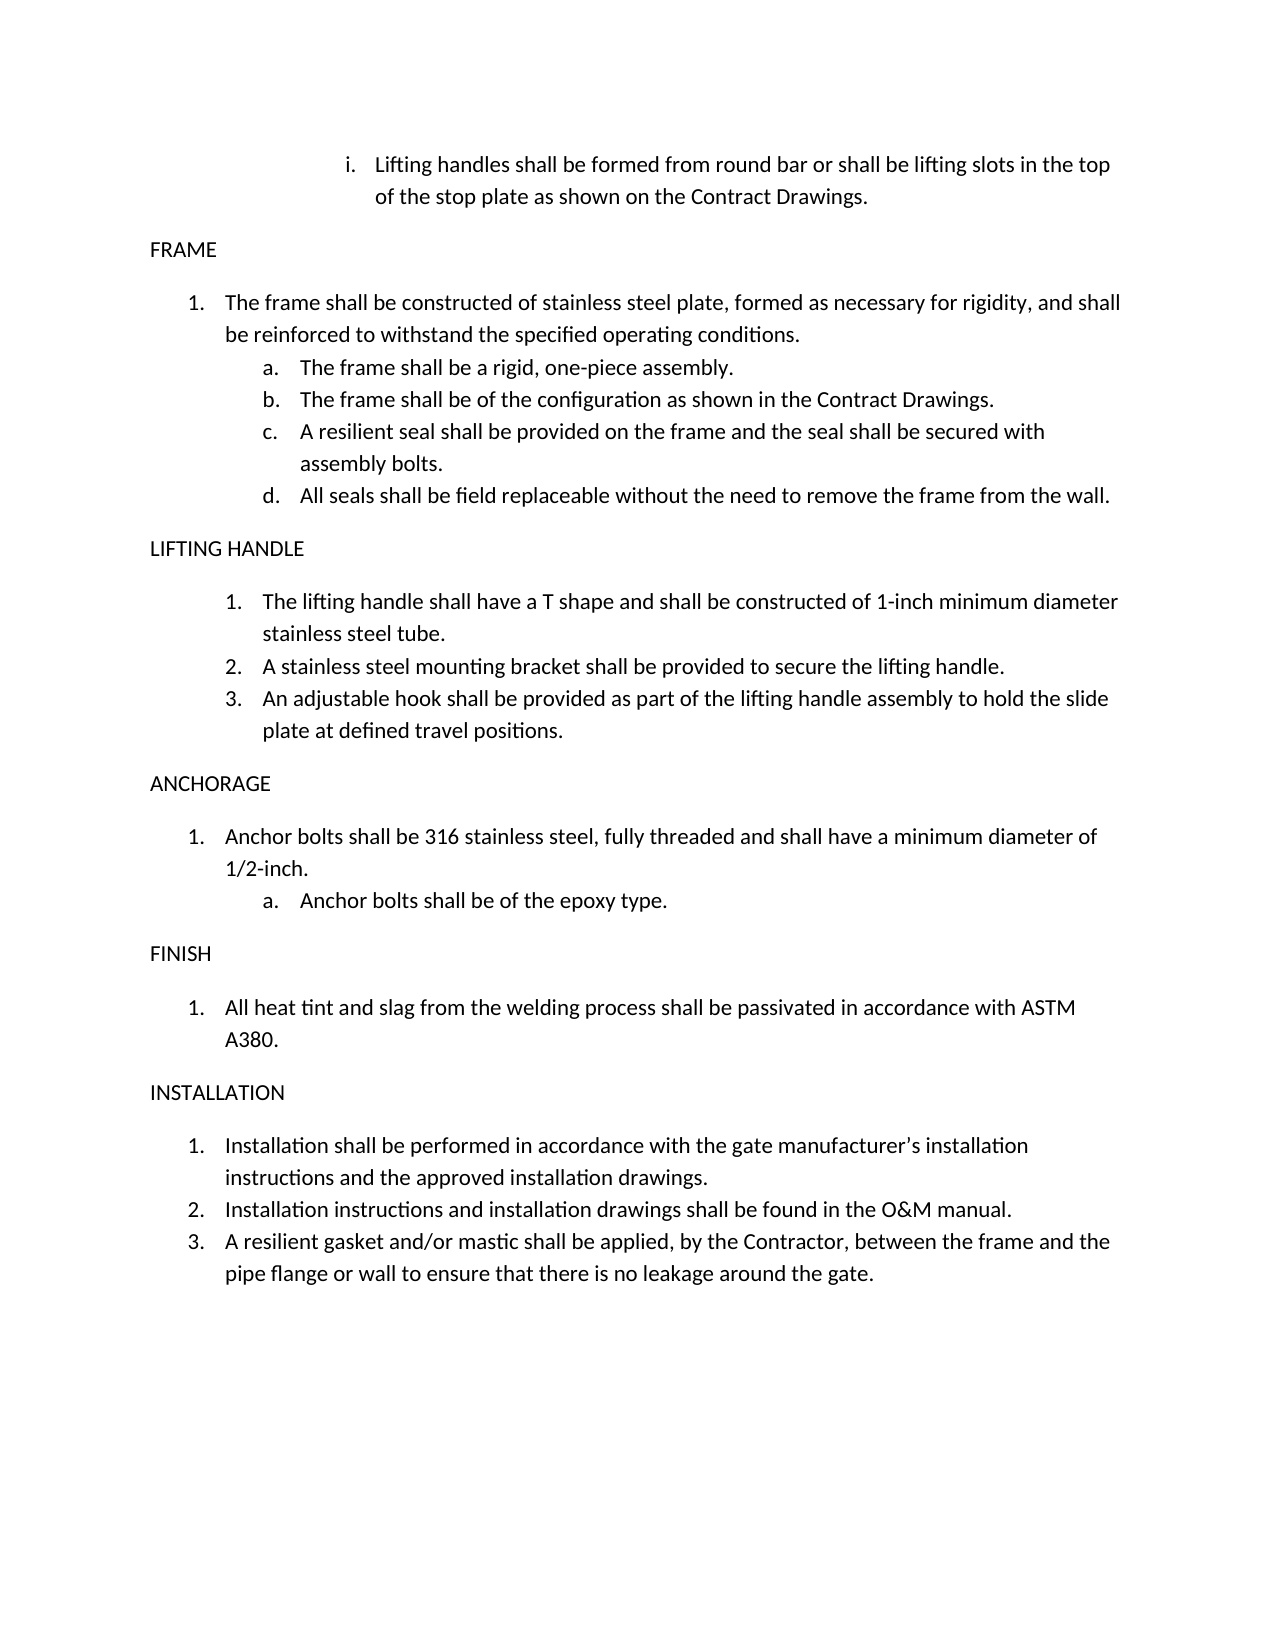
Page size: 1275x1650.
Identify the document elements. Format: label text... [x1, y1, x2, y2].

list Lifting handles shall be formed from round bar or shall be lifting slots in the top of the stop plate as shown on the Contract Drawings. [356, 150, 1125, 210]
list A resilient gasket and/or mastic shall be applied, by the Contractor, between the frame and the pipe flange or wall to ensure that there is no leakage around the gate. [187, 1227, 1125, 1288]
text FRAME [150, 235, 1125, 263]
text FINISH [150, 939, 1125, 968]
list All seals shall be field replaceable without the need to remove the frame from the wall. [262, 481, 1125, 509]
list Anchor bolts shall be 316 stainless steel, fully threaded and shall have a minimum diameter of 1/2-inch. [187, 822, 1125, 882]
list The frame shall be a rigid, one-piece assembly. [262, 353, 1125, 381]
list A stainless steel mounting bracket shall be provided to secure the lifting handle. [225, 652, 1125, 680]
list All heat tint and slag from the welding process shall be passivated in accordance with ASTM A380. [187, 993, 1125, 1053]
list The frame shall be of the configuration as shown in the Contract Drawings. [262, 385, 1125, 413]
text INSTALLATION [150, 1078, 1125, 1106]
list Installation instructions and installation drawings shall be found in the O&M manual. [187, 1195, 1125, 1223]
list A resilient seal shall be provided on the frame and the seal shall be secured with assembly bolts. [262, 417, 1125, 477]
text ANCHORAGE [150, 769, 1125, 797]
list An adjustable hook shall be provided as part of the lifting handle assembly to hold the slide plate at defined travel positions. [225, 684, 1125, 744]
list The frame shall be constructed of stainless steel plate, formed as necessary for rigidity, and shall be reinforced to withstand the specified operating conditions. [187, 288, 1125, 348]
list Anchor bolts shall be of the epoxy type. [262, 887, 1125, 914]
text LIFTING HANDLE [150, 534, 1125, 562]
list The lifting handle shall have a T shape and shall be constructed of 1-inch minimum diameter stainless steel tube. [225, 587, 1125, 648]
list Installation shall be performed in accordance with the gate manufacturer’s installation instructions and the approved installation drawings. [187, 1131, 1125, 1191]
